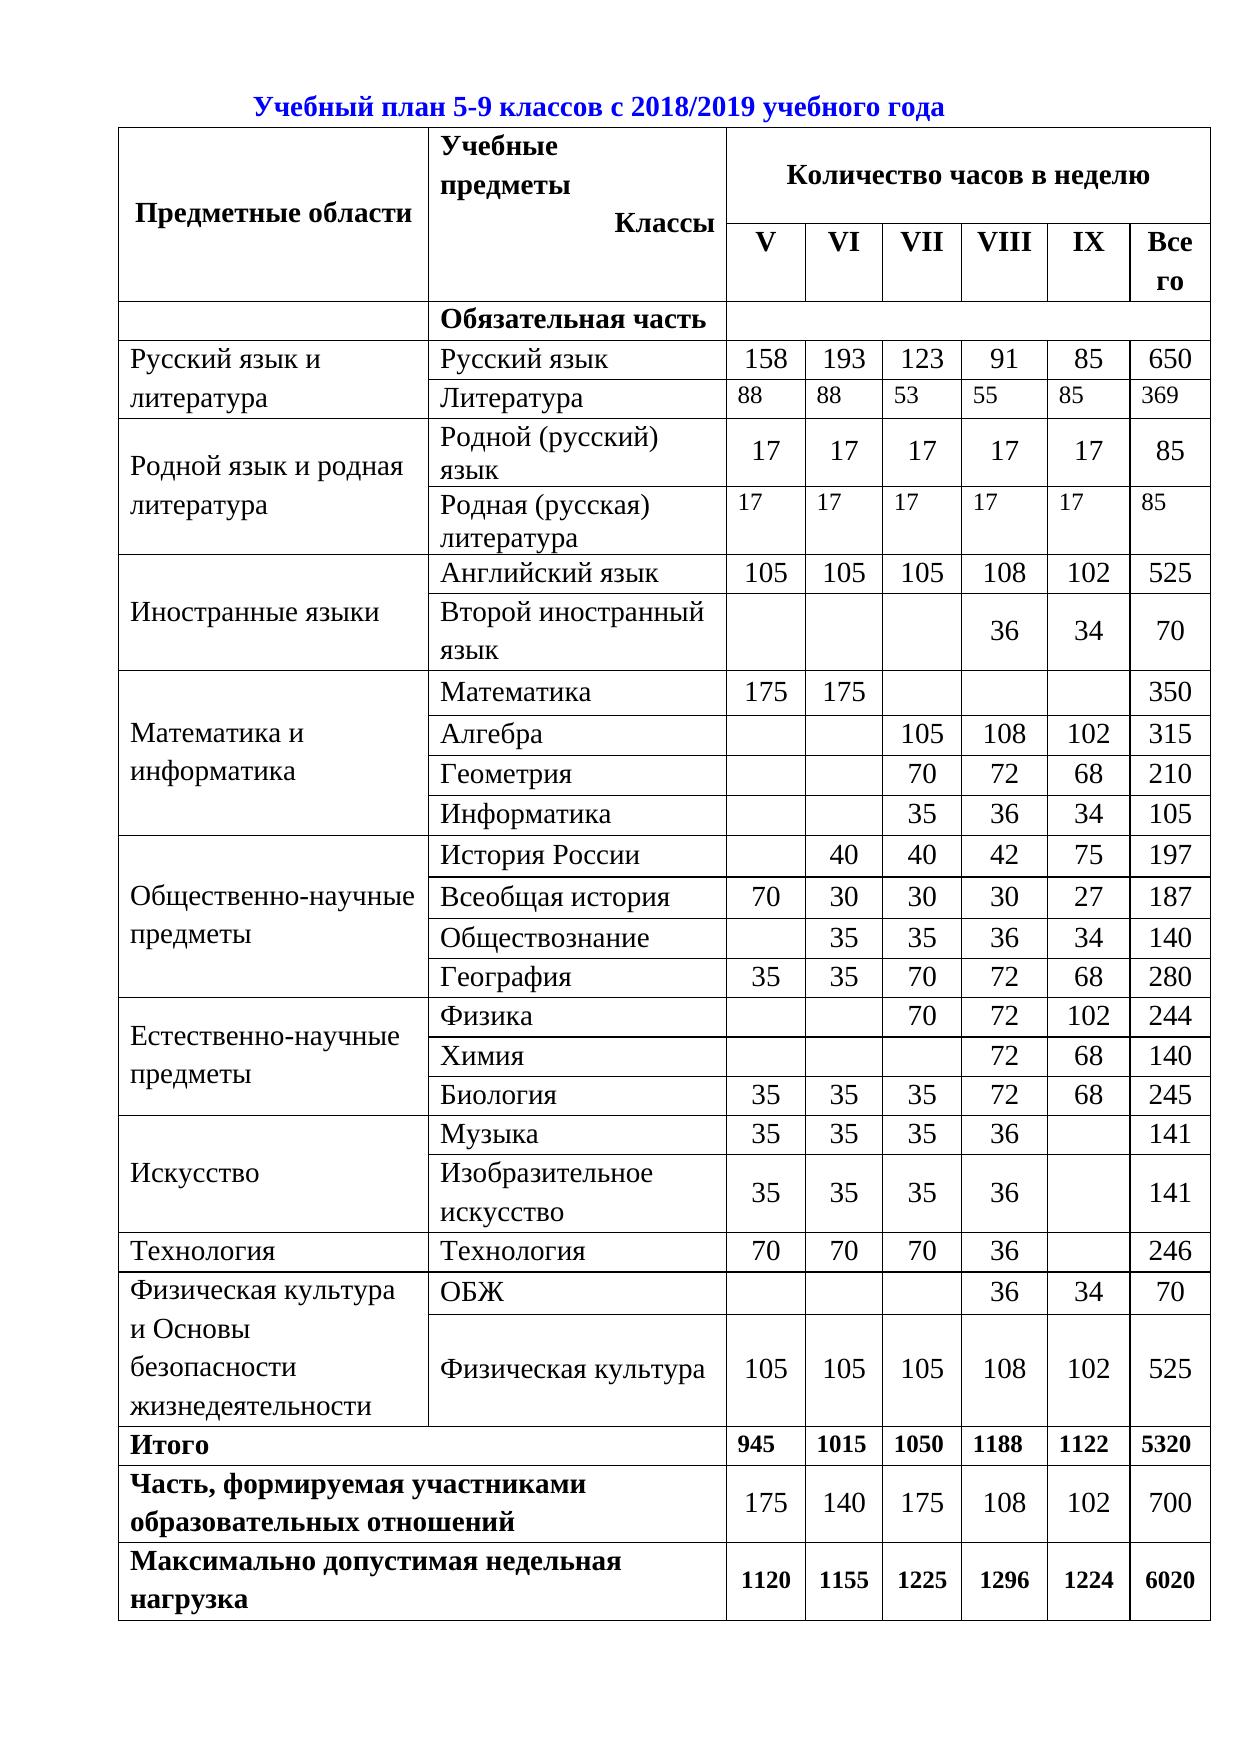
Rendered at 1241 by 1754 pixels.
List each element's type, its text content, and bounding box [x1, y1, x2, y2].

table_cell 105 [883, 555, 961, 593]
table_cell 70 [883, 998, 961, 1036]
table_cell Физика [429, 998, 726, 1036]
table_cell [727, 302, 1210, 340]
table_cell 70 [883, 756, 961, 794]
table_cell Родной язык и родная литература [119, 419, 428, 554]
table_cell Обязательная часть [429, 302, 726, 340]
table_cell 72 [962, 959, 1047, 997]
table_cell 141 [1131, 1116, 1210, 1154]
table_cell 36 [962, 919, 1047, 958]
table_cell 40 [806, 836, 882, 876]
table_cell 70 [883, 959, 961, 997]
table_cell 17 [727, 419, 805, 486]
table_cell Химия [429, 1038, 726, 1076]
table_cell Алгебра [429, 716, 726, 755]
list Учебный план 5-9 классов с 2018/2019 учебного года [252, 89, 1152, 122]
table_cell IX [1048, 224, 1129, 301]
table_cell Музыка [429, 1116, 726, 1154]
table_cell 35 [806, 919, 882, 958]
table_cell 102 [1048, 1315, 1129, 1426]
table_cell Физическая культура и Основы безопасности жизнедеятельности [119, 1273, 428, 1426]
table_cell 650 [1131, 341, 1210, 379]
table_cell [119, 302, 428, 340]
table_cell [727, 919, 805, 958]
table_cell [1048, 1233, 1129, 1271]
table_cell Русский язык [429, 341, 726, 379]
table_cell [806, 796, 882, 834]
table_cell 36 [962, 796, 1047, 834]
table_cell [806, 756, 882, 794]
table_cell Максимально допустимая недельная нагрузка [119, 1543, 726, 1619]
table_cell [806, 1273, 882, 1314]
table_cell 85 [1048, 380, 1129, 418]
table_cell 72 [962, 756, 1047, 794]
table_cell 30 [962, 878, 1047, 918]
table_cell 525 [1131, 555, 1210, 593]
table_cell 40 [883, 836, 961, 876]
table_cell [727, 716, 805, 755]
table_cell 42 [962, 836, 1047, 876]
table_cell 34 [1048, 796, 1129, 834]
table_cell [962, 671, 1047, 715]
table_cell 27 [1048, 878, 1129, 918]
table_cell ОБЖ [429, 1273, 726, 1314]
table_cell 350 [1131, 671, 1210, 715]
table_cell 36 [962, 1273, 1047, 1314]
table_cell [727, 1273, 805, 1314]
table_cell 1050 [883, 1427, 961, 1465]
table_cell Искусство [119, 1116, 428, 1232]
table_cell [727, 1038, 805, 1076]
table_cell 369 [1131, 380, 1210, 418]
table_cell 35 [727, 1077, 805, 1115]
table_cell Общественно-научные предметы [119, 836, 428, 997]
table_cell 105 [883, 716, 961, 755]
table_cell 35 [727, 1155, 805, 1232]
table_cell [727, 796, 805, 834]
table_cell 30 [806, 878, 882, 918]
table_cell 108 [962, 1315, 1047, 1426]
table_cell 88 [727, 380, 805, 418]
table_cell Всеобщая история [429, 878, 726, 918]
table_cell 105 [806, 555, 882, 593]
table_cell Русский язык и литература [119, 341, 428, 418]
table_cell [883, 1038, 961, 1076]
table_cell 175 [883, 1466, 961, 1542]
table_cell 6020 [1131, 1543, 1210, 1619]
table_cell Родная (русская) литература [429, 487, 726, 554]
table_cell Всего [1131, 224, 1210, 301]
table_cell 244 [1131, 998, 1210, 1036]
table_cell 36 [962, 1233, 1047, 1271]
table_cell 1224 [1048, 1543, 1129, 1619]
table_cell Геометрия [429, 756, 726, 794]
table_cell 91 [962, 341, 1047, 379]
table_cell 245 [1131, 1077, 1210, 1115]
table_cell 70 [883, 1233, 961, 1271]
table_cell 55 [962, 380, 1047, 418]
table_cell 85 [1131, 419, 1210, 486]
table_cell 70 [727, 1233, 805, 1271]
table_cell Биология [429, 1077, 726, 1115]
table_cell [806, 716, 882, 755]
table_cell Естественно-научные предметы [119, 998, 428, 1115]
table_cell [883, 671, 961, 715]
table_cell 17 [883, 419, 961, 486]
table_cell 123 [883, 341, 961, 379]
table_cell 17 [962, 419, 1047, 486]
table_cell 525 [1131, 1315, 1210, 1426]
table_cell 34 [1048, 919, 1129, 958]
table_cell [806, 998, 882, 1036]
table_cell 36 [962, 1155, 1047, 1232]
table_cell Технология [119, 1233, 428, 1271]
table_cell 70 [727, 878, 805, 918]
table_cell [727, 756, 805, 794]
table_cell 30 [883, 878, 961, 918]
table_cell 68 [1048, 1038, 1129, 1076]
table_cell 141 [1131, 1155, 1210, 1232]
table_cell 35 [883, 1077, 961, 1115]
table_header Предметные области [119, 128, 428, 301]
table_cell 17 [806, 487, 882, 554]
table_cell 35 [806, 1116, 882, 1154]
table_cell 105 [883, 1315, 961, 1426]
table_cell 108 [962, 555, 1047, 593]
table_cell 68 [1048, 959, 1129, 997]
table_cell [727, 998, 805, 1036]
table_cell [727, 594, 805, 670]
table_cell [727, 836, 805, 876]
table_cell 210 [1131, 756, 1210, 794]
table_cell 35 [806, 1077, 882, 1115]
table_cell 35 [727, 1116, 805, 1154]
table_cell Обществознание [429, 919, 726, 958]
table_cell 75 [1048, 836, 1129, 876]
table_cell Часть, формируемая участниками образовательных отношений [119, 1466, 726, 1542]
table_cell 1155 [806, 1543, 882, 1619]
table_cell 105 [727, 1315, 805, 1426]
table_cell 175 [727, 671, 805, 715]
table_cell [883, 594, 961, 670]
table_cell VI [806, 224, 882, 301]
table_cell 1015 [806, 1427, 882, 1465]
table_cell 72 [962, 998, 1047, 1036]
table_cell VIII [962, 224, 1047, 301]
table_cell Литература [429, 380, 726, 418]
table_cell 35 [883, 1155, 961, 1232]
table_cell 187 [1131, 878, 1210, 918]
table_cell 70 [806, 1233, 882, 1271]
table_cell Родной (русский) язык [429, 419, 726, 486]
table_cell 17 [727, 487, 805, 554]
table_cell 35 [883, 796, 961, 834]
table_cell 1225 [883, 1543, 961, 1619]
table_cell Второй иностранный язык [429, 594, 726, 670]
table_cell 85 [1048, 341, 1129, 379]
table_header Количество часов в неделю [727, 128, 1210, 223]
table_cell 158 [727, 341, 805, 379]
table_cell 105 [806, 1315, 882, 1426]
table_cell Итого [119, 1427, 726, 1465]
table_cell 68 [1048, 1077, 1129, 1115]
table_cell 35 [806, 1155, 882, 1232]
table_cell 175 [806, 671, 882, 715]
table_cell 72 [962, 1038, 1047, 1076]
table_cell 945 [727, 1427, 805, 1465]
table_cell Математика [429, 671, 726, 715]
table_cell 35 [883, 919, 961, 958]
table_cell 17 [1048, 487, 1129, 554]
table_cell 88 [806, 380, 882, 418]
table_cell 17 [1048, 419, 1129, 486]
table_cell Информатика [429, 796, 726, 834]
table_cell 1188 [962, 1427, 1047, 1465]
table_header Учебные предметы Классы [429, 128, 726, 301]
table_cell История России [429, 836, 726, 876]
table_cell 175 [727, 1466, 805, 1542]
table_cell 246 [1131, 1233, 1210, 1271]
table_cell [806, 1038, 882, 1076]
table_cell VII [883, 224, 961, 301]
table_cell 193 [806, 341, 882, 379]
table_cell 105 [1131, 796, 1210, 834]
table_cell Изобразительное искусство [429, 1155, 726, 1232]
table_cell 17 [883, 487, 961, 554]
table_cell 315 [1131, 716, 1210, 755]
table_cell [806, 594, 882, 670]
table_cell География [429, 959, 726, 997]
table_cell 1120 [727, 1543, 805, 1619]
table_cell 17 [962, 487, 1047, 554]
table_cell 35 [883, 1116, 961, 1154]
table_cell 102 [1048, 716, 1129, 755]
table_cell 140 [1131, 1038, 1210, 1076]
table_cell Иностранные языки [119, 555, 428, 670]
table_cell [1048, 671, 1129, 715]
table_cell 102 [1048, 1466, 1129, 1542]
table_cell 197 [1131, 836, 1210, 876]
table_cell Технология [429, 1233, 726, 1271]
table_cell 108 [962, 716, 1047, 755]
table_cell 1296 [962, 1543, 1047, 1619]
table_cell [883, 1273, 961, 1314]
table_cell 34 [1048, 1273, 1129, 1314]
table_cell 68 [1048, 756, 1129, 794]
table_cell 17 [806, 419, 882, 486]
table_cell 108 [962, 1466, 1047, 1542]
table_cell Физическая культура [429, 1315, 726, 1426]
table_cell [1048, 1116, 1129, 1154]
table_cell V [727, 224, 805, 301]
table_cell 85 [1131, 487, 1210, 554]
table_cell 140 [1131, 919, 1210, 958]
table_cell [1048, 1155, 1129, 1232]
table_cell 72 [962, 1077, 1047, 1115]
table_cell 102 [1048, 555, 1129, 593]
table_cell 70 [1131, 1273, 1210, 1314]
table_cell 1122 [1048, 1427, 1129, 1465]
table_cell 35 [806, 959, 882, 997]
table_cell 36 [962, 1116, 1047, 1154]
table_cell 700 [1131, 1466, 1210, 1542]
table_cell 53 [883, 380, 961, 418]
table_cell Английский язык [429, 555, 726, 593]
table_cell 140 [806, 1466, 882, 1542]
table_cell 70 [1131, 594, 1210, 670]
table_cell 105 [727, 555, 805, 593]
table_cell 34 [1048, 594, 1129, 670]
table_cell Математика и информатика [119, 671, 428, 834]
table_cell 102 [1048, 998, 1129, 1036]
table_cell 5320 [1131, 1427, 1210, 1465]
table_cell 36 [962, 594, 1047, 670]
table_cell 280 [1131, 959, 1210, 997]
table_cell 35 [727, 959, 805, 997]
